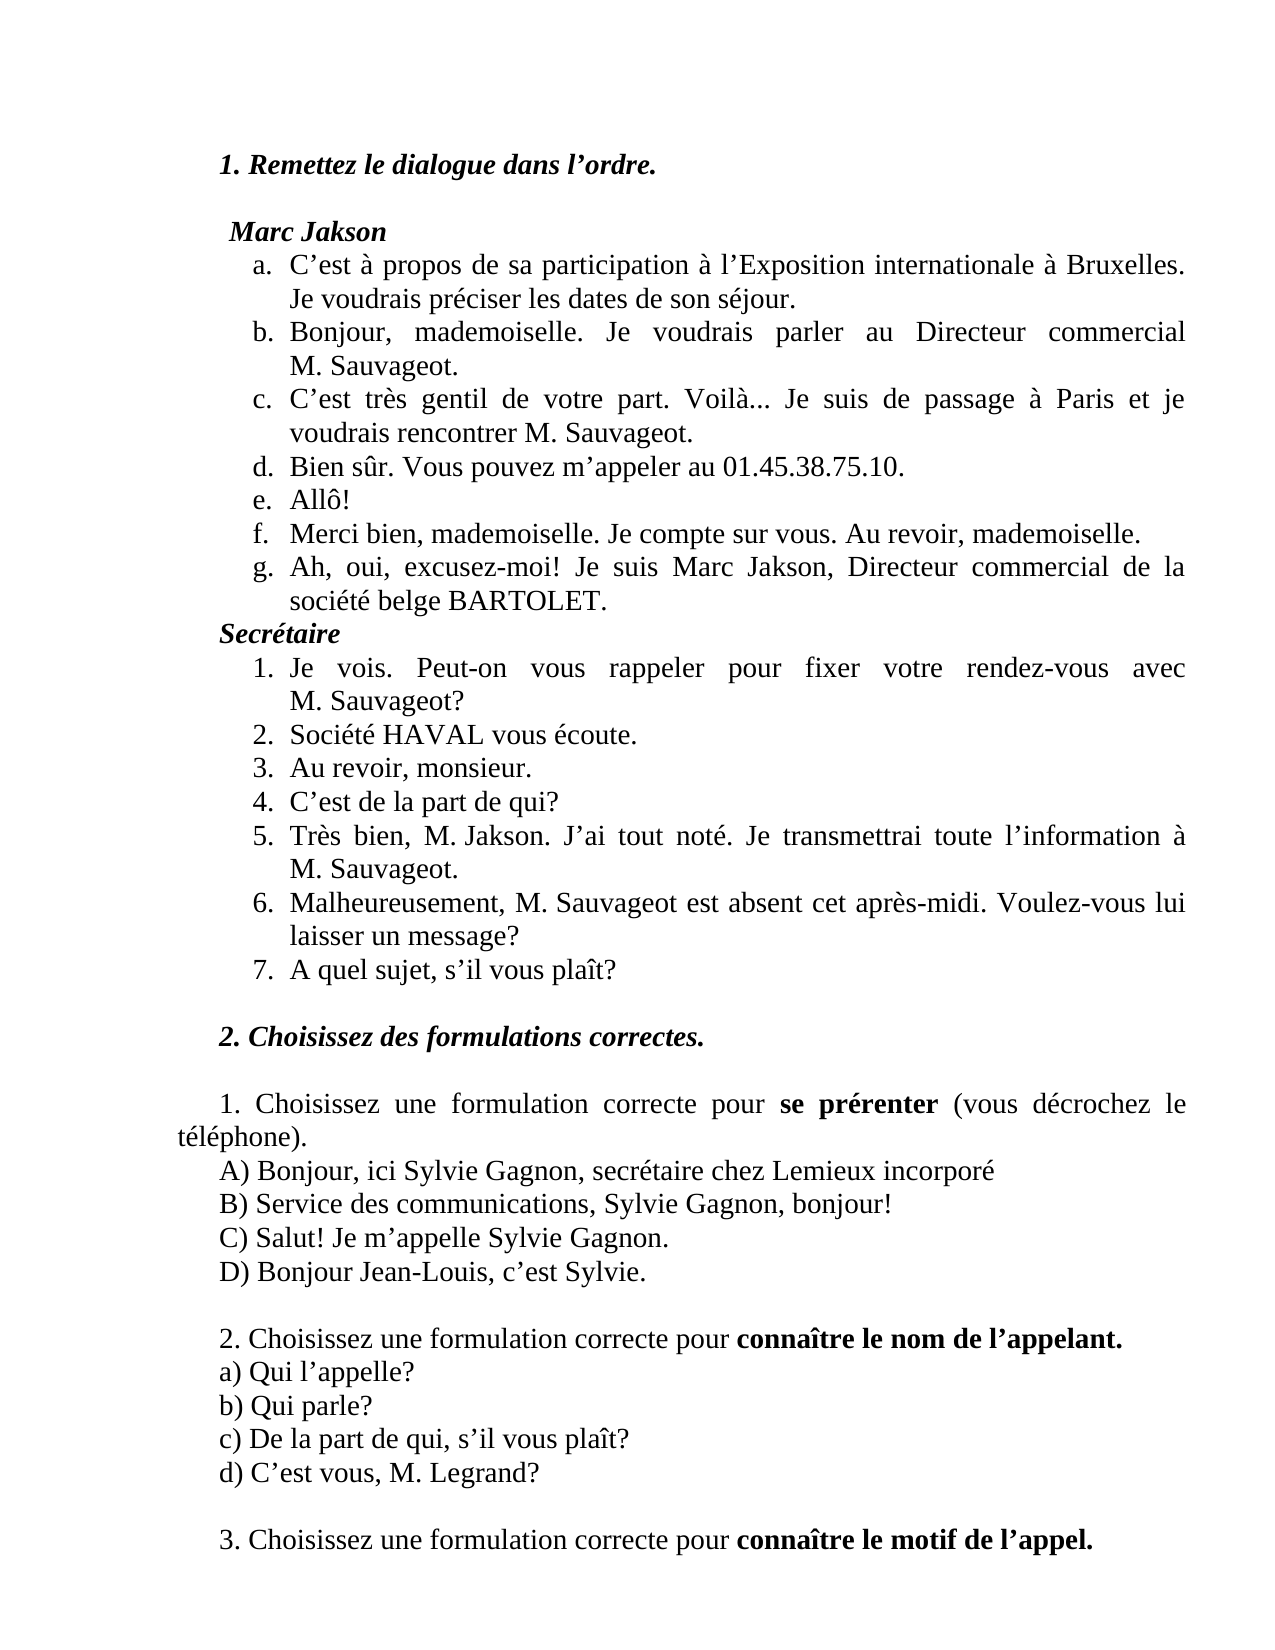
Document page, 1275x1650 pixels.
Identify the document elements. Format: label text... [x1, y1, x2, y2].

list Malheureusement, M. Sauvageot est absent cet après-midi. Voulez-vous lui laisser un message? [252, 885, 1186, 952]
text Marc Jakson [177, 214, 1186, 247]
text c) De la part de qui, s’il vous plaît? [177, 1421, 1186, 1455]
text C) Salut! Je m’appelle Sylvie Gagnon. [177, 1220, 1186, 1254]
list Bonjour, mademoiselle. Je voudrais parler au Directeur commercial M. Sauvageot. [252, 314, 1186, 382]
list Au revoir, monsieur. [252, 751, 1186, 784]
text Secrétaire [177, 616, 1186, 650]
list A quel sujet, s’il vous plaît? [252, 952, 1186, 985]
list C’est très gentil de votre part. Voilà... Je suis de passage à Paris et je voudrais rencontrer M. Sauvageot. [252, 382, 1186, 449]
list C’est à propos de sa participation à l’Exposition internationale à Bruxelles. Je voudrais préciser les dates de son séjour. [252, 247, 1186, 314]
list Ah, oui, excusez-moi! Je suis Marc Jakson, Directeur commercial de la société belge BARTOLET. [252, 549, 1186, 616]
text 1. Remettez le dialogue dans l’ordre. [177, 147, 1186, 180]
text B) Service des communications, Sylvie Gagnon, bonjour! [177, 1187, 1186, 1220]
list Merci bien, mademoiselle. Je compte sur vous. Au revoir, mademoiselle. [252, 516, 1186, 549]
text b) Qui parle? [177, 1388, 1186, 1421]
text D) Bonjour Jean-Louis, c’est Sylvie. [177, 1254, 1186, 1287]
text d) C’est vous, M. Legrand? [177, 1455, 1186, 1488]
text a) Qui l’appelle? [177, 1354, 1186, 1388]
text 1. Choisissez une formulation correcte pour se prérenter (vous décrochez le téléphone). [177, 1086, 1186, 1153]
text 2. Choisissez des formulations correctes. [177, 1019, 1186, 1052]
text 3. Choisissez une formulation correcte pour connaître le motif de l’appel. [177, 1522, 1186, 1556]
text A) Bonjour, ici Sylvie Gagnon, secrétaire chez Lemieux incorporé [177, 1153, 1186, 1187]
list Allô! [252, 482, 1186, 516]
list Très bien, M. Jakson. J’ai tout noté. Je transmettrai toute l’information à M. Sauvageot. [252, 818, 1186, 885]
list Société HAVAL vous écoute. [252, 717, 1186, 751]
list Bien sûr. Vous pouvez m’appeler au 01.45.38.75.10. [252, 449, 1186, 482]
text 2. Choisissez une formulation correcte pour connaître le nom de l’appelant. [177, 1321, 1186, 1354]
list Je vois. Peut-on vous rappeler pour fixer votre rendez-vous avec M. Sauvageot? [252, 650, 1186, 717]
list C’est de la part de qui? [252, 784, 1186, 818]
